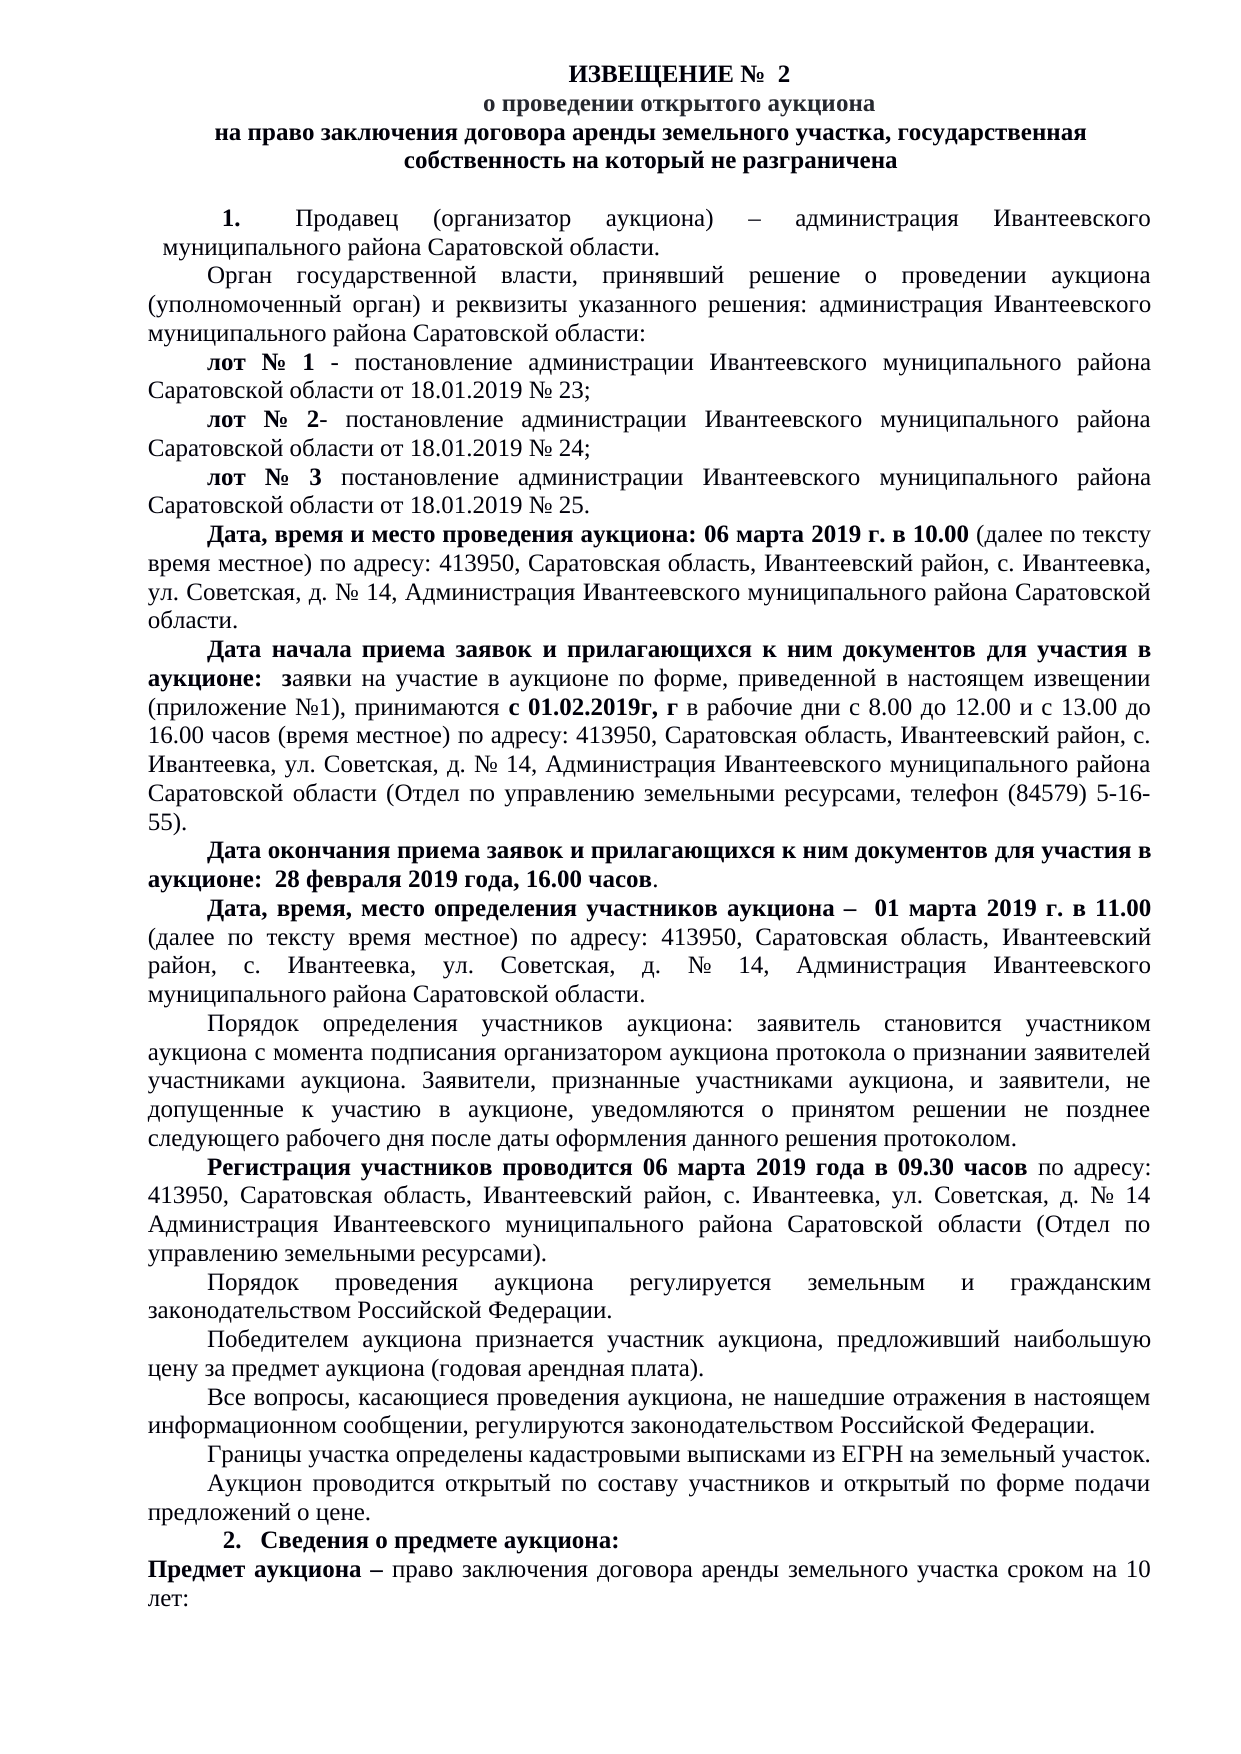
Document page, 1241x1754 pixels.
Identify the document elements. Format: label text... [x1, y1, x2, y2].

text на право заключения договора аренды земельного участка, государственная собственность на который не разграничена [150, 117, 1152, 174]
text ИЗВЕЩЕНИЕ № 2 [148, 59, 1152, 88]
text Все вопросы, касающиеся проведения аукциона, не нашедшие отражения в настоящем информационном сообщении, регулируются законодательством Российской Федерации. [148, 1382, 1152, 1439]
text Орган государственной власти, принявший решение о проведении аукциона (уполномоченный орган) и реквизиты указанного решения: администрация Ивантеевского муниципального района Саратовской области: [148, 260, 1152, 347]
text Дата, время и место проведения аукциона: 06 марта 2019 г. в 10.00 (далее по тексту время местное) по адресу: 413950, Саратовская область, Ивантеевский район, с. Ивантеевка, ул. Советская, д. № 14, Администрация Ивантеевского муниципального района Саратовской области. [148, 519, 1152, 634]
text Дата, время, место определения участников аукциона – 01 марта 2019 г. в 11.00 (далее по тексту время местное) по адресу: 413950, Саратовская область, Ивантеевский район, с. Ивантеевка, ул. Советская, д. № 14, Администрация Ивантеевского муниципального района Саратовской области. [148, 893, 1152, 1008]
text лот № 1 - постановление администрации Ивантеевского муниципального района Саратовской области от 18.01.2019 № 23; [148, 347, 1152, 404]
text Порядок проведения аукциона регулируется земельным и гражданским законодательством Российской Федерации. [148, 1267, 1152, 1324]
text о проведении открытого аукциона [148, 88, 1152, 117]
text лот № 2- постановление администрации Ивантеевского муниципального района Саратовской области от 18.01.2019 № 24; [148, 404, 1152, 462]
text Дата начала приема заявок и прилагающихся к ним документов для участия в аукционе: заявки на участие в аукционе по форме, приведенной в настоящем извещении (приложение №1), принимаются с 01.02.2019г, г в рабочие дни с 8.00 до 12.00 и с 13.00 до 16.00 часов (время местное) по адресу: 413950, Саратовская область, Ивантеевский район, с. Ивантеевка, ул. Советская, д. № 14, Администрация Ивантеевского муниципального района Саратовской области (Отдел по управлению земельными ресурсами, телефон (84579) 5-16-55). [148, 634, 1152, 835]
list Сведения о предмете аукциона: [223, 1525, 1152, 1554]
text Границы участка определены кадастровыми выписками из ЕГРН на земельный участок. [148, 1439, 1152, 1468]
text Аукцион проводится открытый по составу участников и открытый по форме подачи предложений о цене. [148, 1468, 1152, 1525]
text Порядок определения участников аукциона: заявитель становится участником аукциона с момента подписания организатором аукциона протокола о признании заявителей участниками аукциона. Заявители, признанные участниками аукциона, и заявители, не допущенные к участию в аукционе, уведомляются о принятом решении не позднее следующего рабочего дня после даты оформления данного решения протоколом. [148, 1008, 1152, 1152]
text Победителем аукциона признается участник аукциона, предложивший наибольшую цену за предмет аукциона (годовая арендная плата). [148, 1324, 1152, 1382]
text Дата окончания приема заявок и прилагающихся к ним документов для участия в аукционе: 28 февраля 2019 года, 16.00 часов. [148, 835, 1152, 893]
list Продавец (организатор аукциона) – администрация Ивантеевского муниципального района Саратовской области. [162, 203, 1152, 260]
text Предмет аукциона – право заключения договора аренды земельного участка сроком на 10 лет: [148, 1554, 1152, 1612]
text Регистрация участников проводится 06 марта 2019 года в 09.30 часов по адресу: 413950, Саратовская область, Ивантеевский район, с. Ивантеевка, ул. Советская, д. № 14 Администрация Ивантеевского муниципального района Саратовской области (Отдел по управлению земельными ресурсами). [148, 1152, 1152, 1267]
text лот № 3 постановление администрации Ивантеевского муниципального района Саратовской области от 18.01.2019 № 25. [148, 462, 1152, 519]
